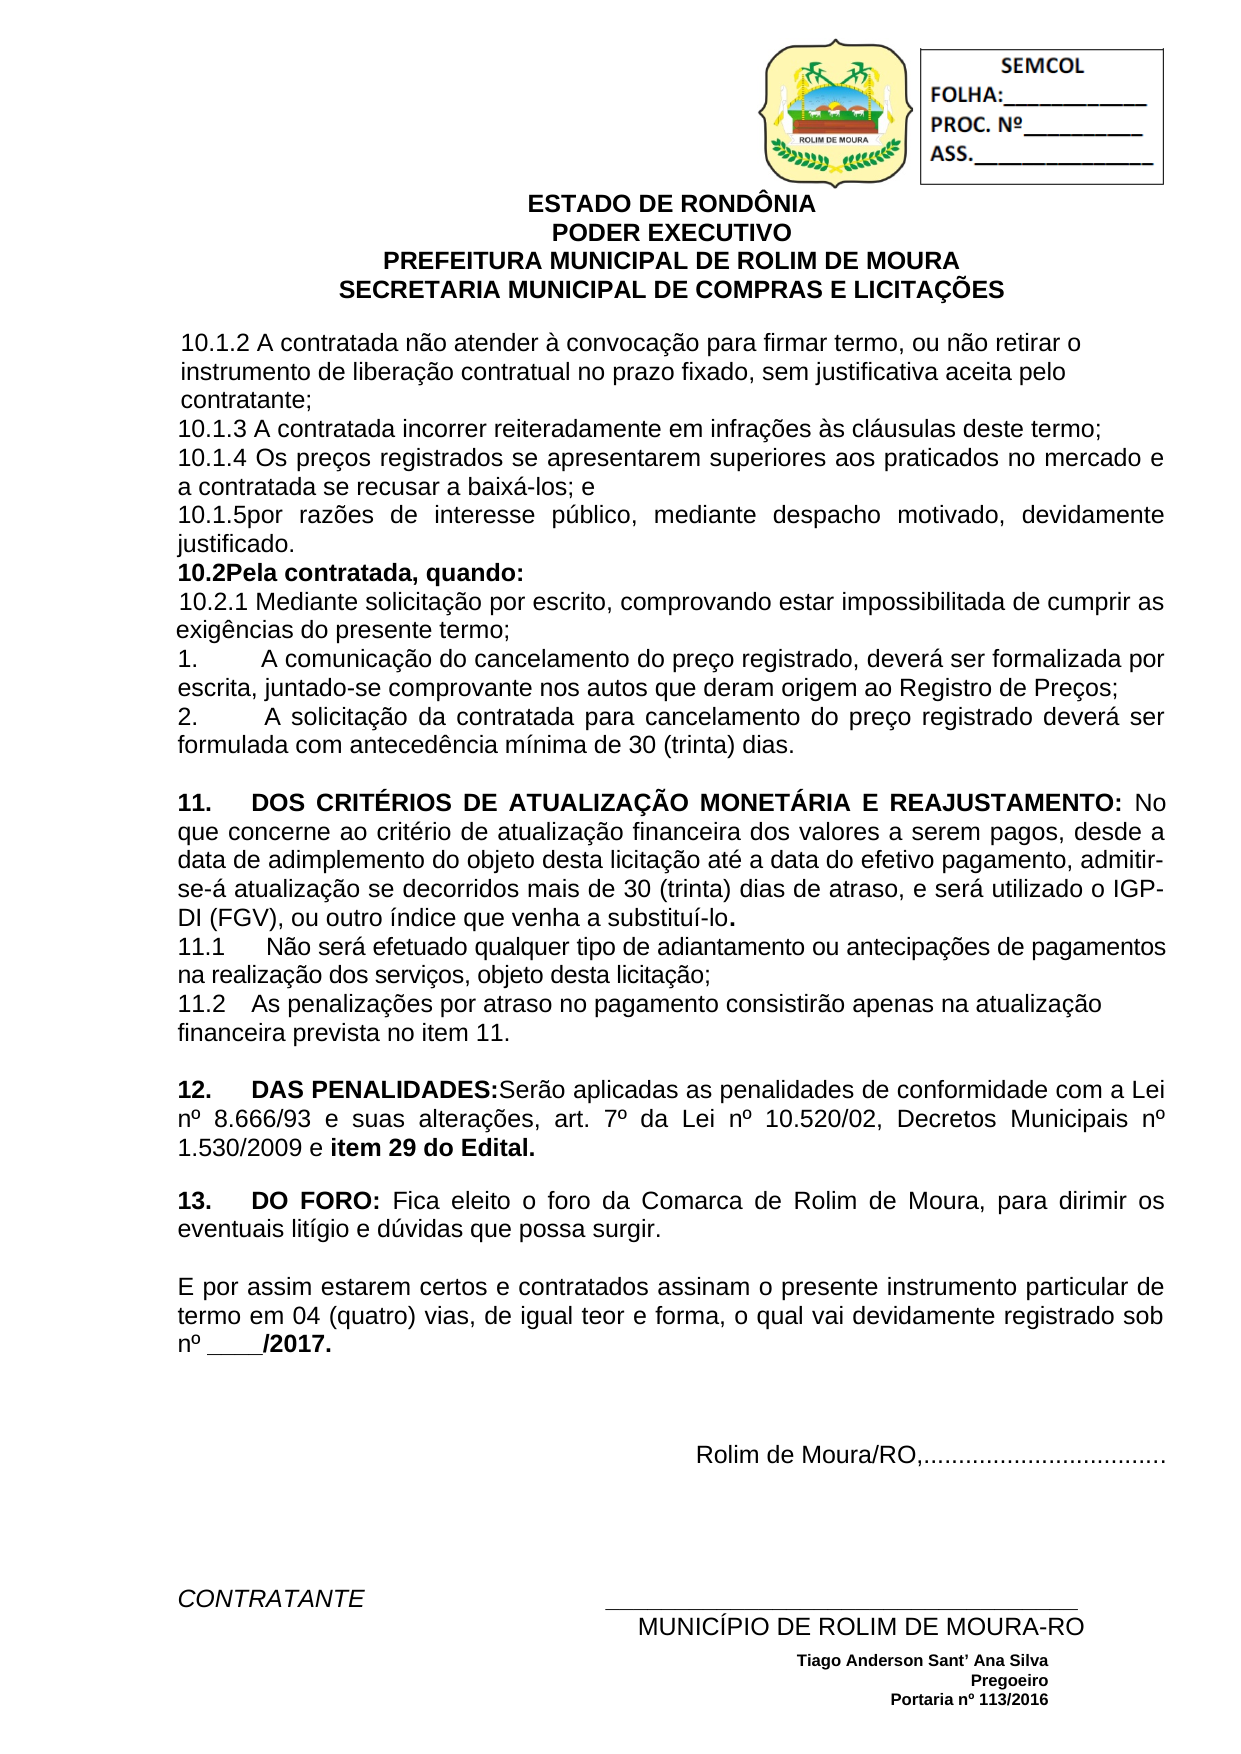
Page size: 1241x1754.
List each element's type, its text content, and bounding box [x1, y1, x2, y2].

list Os preços registrados se apresentarem superiores aos praticados no mercado e a contratada se recusar a baixá-los; e [177, 443, 1166, 500]
list A solicitação da contratada para cancelamento do preço registrado deverá ser formulada com antecedência mínima de 30 (trinta) dias. [177, 702, 1166, 759]
list A comunicação do cancelamento do preço registrado, deverá ser formalizada por escrita, juntado-se comprovante nos autos que deram origem ao Registro de Preços; [177, 644, 1166, 702]
text MUNICÍPIO DE ROLIM DE MOURA-RO [638, 1612, 1166, 1641]
subtitle CONTRATANTE __________________________________ [177, 1583, 1166, 1612]
text 10.2Pela contratada, quando: [177, 558, 1166, 587]
text 10.2.1 Mediante solicitação por escrito, comprovando estar impossibilitada de cumprir as exigências do presente termo; [176, 587, 1166, 644]
text 12. DAS PENALIDADES:Serão aplicadas as penalidades de conformidade com a Lei nº 8.666/93 e suas alterações, art. 7º da Lei nº 10.520/02, Decretos Municipais nº 1.530/2009 e item 29 do Edital. [177, 1075, 1166, 1162]
picture [757, 38, 914, 189]
text 13. DO FORO: Fica eleito o foro da Comarca de Rolim de Moura, para dirimir os eventuais litígio e dúvidas que possa surgir. [177, 1186, 1166, 1243]
text Rolim de Moura/RO,................................... [177, 1440, 1166, 1468]
subtitle 11. DOS CRITÉRIOS DE ATUALIZAÇÃO MONETÁRIA E REAJUSTAMENTO: No que concerne ao critério de atualização financeira dos valores a serem pagos, desde a data de adimplemento do objeto desta licitação até a data do efetivo pagamento, admitir-se-á atualização se decorridos mais de 30 (trinta) dias de atraso, e será utilizado o IGP-DI (FGV), ou outro índice que venha a substituí-lo. [177, 788, 1166, 932]
text 11.1 Não será efetuado qualquer tipo de adiantamento ou antecipações de pagamentos na realização dos serviços, objeto desta licitação; [177, 932, 1166, 989]
list A contratada incorrer reiteradamente em infrações às cláusulas deste termo; [177, 414, 1166, 443]
text 10.1.2 A contratada não atender à convocação para firmar termo, ou não retirar o instrumento de liberação contratual no prazo fixado, sem justificativa aceita pelo contratante; [180, 328, 1166, 414]
list por razões de interesse público, mediante despacho motivado, devidamente justificado. [177, 500, 1166, 558]
text E por assim estarem certos e contratados assinam o presente instrumento particular de termo em 04 (quatro) vias, de igual teor e forma, o qual vai devidamente registrado sob nº ____/2017. [177, 1272, 1166, 1358]
text 11.2 As penalizações por atraso no pagamento consistirão apenas na atualização financeira prevista no item 11. [177, 989, 1166, 1047]
